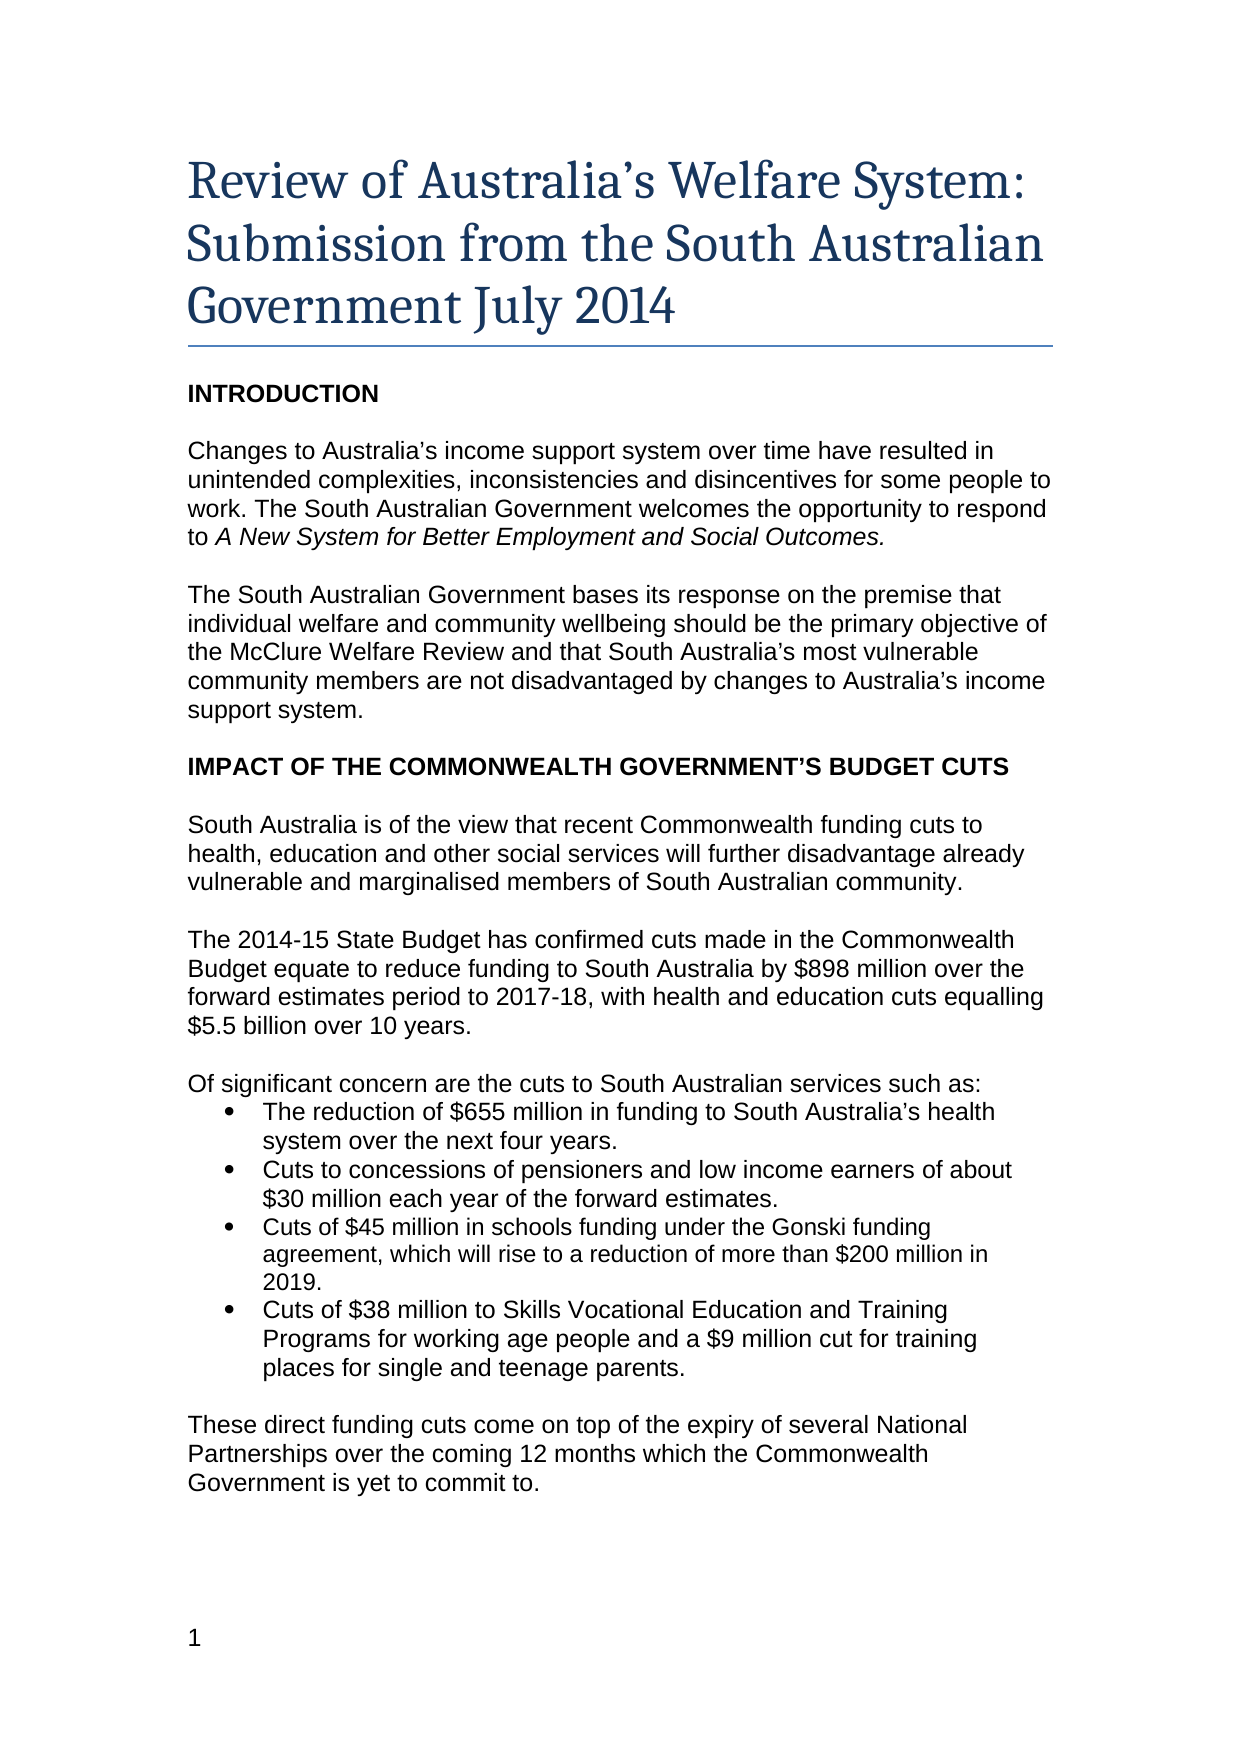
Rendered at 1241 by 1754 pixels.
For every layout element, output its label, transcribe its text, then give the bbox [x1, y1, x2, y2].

text The 2014-15 State Budget has confirmed cuts made in the Commonwealth Budget equate to reduce funding to South Australia by $898 million over the forward estimates period to 2017-18, with health and education cuts equalling $5.5 billion over 10 years. [187, 925, 1053, 1040]
text IMPACT OF THE COMMONWEALTH GOVERNMENT’S BUDGET CUTS [187, 752, 1053, 781]
text Changes to Australia’s income support system over time have resulted in unintended complexities, inconsistencies and disincentives for some people to work. The South Australian Government welcomes the opportunity to respond to A New System for Better Employment and Social Outcomes. [187, 436, 1053, 551]
text South Australia is of the view that recent Commonwealth funding cuts to health, education and other social services will further disadvantage already vulnerable and marginalised members of South Australian community. [187, 810, 1053, 896]
text The South Australian Government bases its response on the premise that individual welfare and community wellbeing should be the primary objective of the McClure Welfare Review and that South Australia’s most vulnerable community members are not disadvantaged by changes to Australia’s income support system. [187, 580, 1053, 723]
list Cuts of $38 million to Skills Vocational Education and Training Programs for working age people and a $9 million cut for training places for single and teenage parents. [225, 1295, 1053, 1382]
text Of significant concern are the cuts to South Australian services such as: [187, 1068, 1053, 1097]
list Cuts to concessions of pensioners and low income earners of about $30 million each year of the forward estimates. [225, 1155, 1053, 1212]
text These direct funding cuts come on top of the expiry of several National Partnerships over the coming 12 months which the Commonwealth Government is yet to commit to. [187, 1410, 1053, 1497]
text INTRODUCTION [187, 378, 1053, 407]
title Review of Australia’s Welfare System: Submission from the South Australian Government July 2014 [187, 150, 1053, 347]
list The reduction of $655 million in funding to South Australia’s health system over the next four years. [225, 1097, 1053, 1155]
list Cuts of $45 million in schools funding under the Gonski funding agreement, which will rise to a reduction of more than $200 million in 2019. [225, 1212, 1053, 1295]
